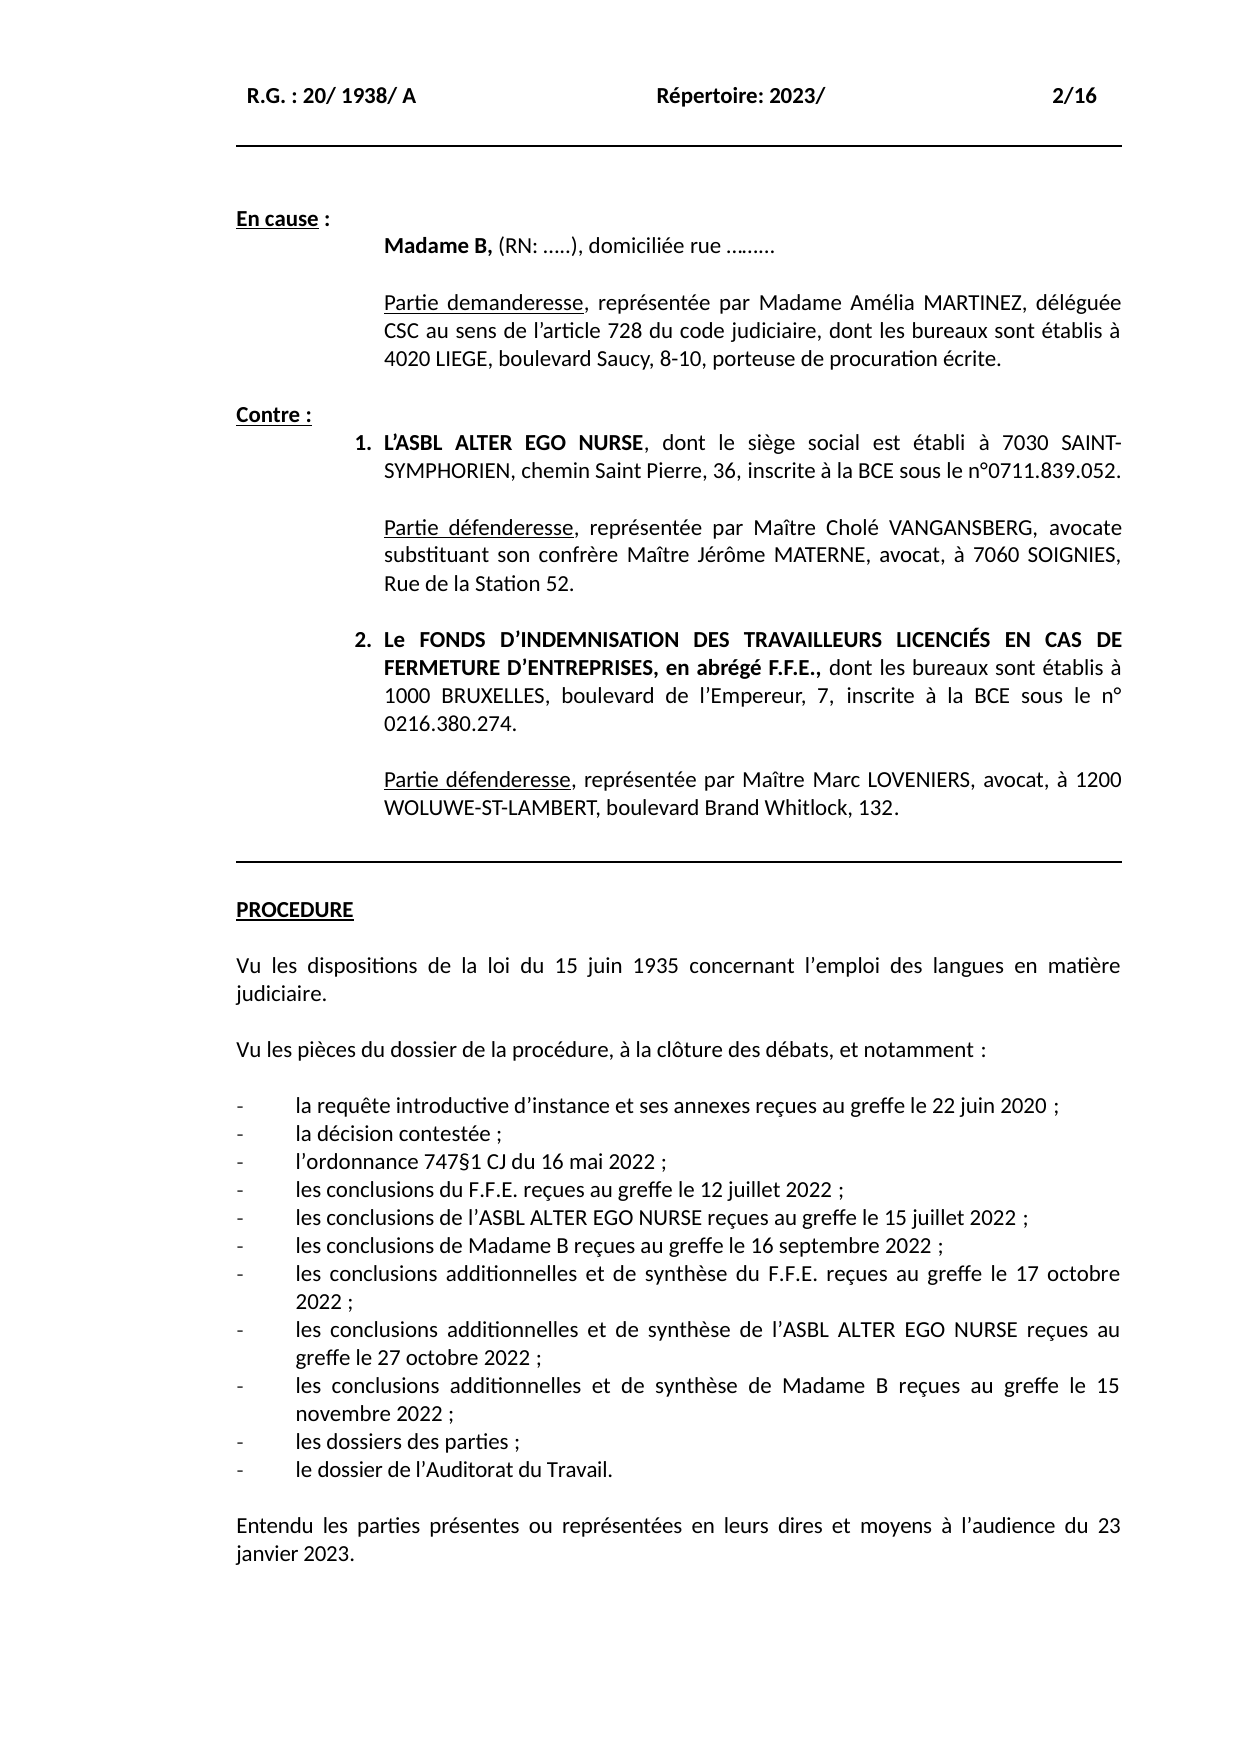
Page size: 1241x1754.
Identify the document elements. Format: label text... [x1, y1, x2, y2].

text Madame B, (RN: …..), domiciliée rue ……... [384, 232, 1122, 260]
text Partie demanderesse, représentée par Madame Amélia MARTINEZ, déléguée CSC au sens de l’article 728 du code judiciaire, dont les bureaux sont établis à 4020 LIEGE, boulevard Saucy, 8-10, porteuse de procuration écrite. [384, 288, 1122, 372]
text Contre : [236, 401, 1122, 428]
list les conclusions de Madame B reçues au greffe le 16 septembre 2022 ; [236, 1231, 1122, 1259]
list les conclusions du F.F.E. reçues au greffe le 12 juillet 2022 ; [236, 1175, 1122, 1203]
text Partie défenderesse, représentée par Maître Marc LOVENIERS, avocat, à 1200 WOLUWE-ST-LAMBERT, boulevard Brand Whitlock, 132. [384, 765, 1122, 821]
list les conclusions additionnelles et de synthèse de l’ASBL ALTER EGO NURSE reçues au greffe le 27 octobre 2022 ; [236, 1315, 1122, 1371]
list Le FONDS d’indemnisation des travailleurs licenciés en cas DE FERMETURE D’ENTREPRISES, en abrégé F.F.E., dont les bureaux sont établis à 1000 BRUXELLES, boulevard de l’Empereur, 7, inscrite à la BCE sous le n° 0216.380.274. [354, 625, 1122, 737]
list la décision contestée ; [236, 1119, 1122, 1147]
list les conclusions additionnelles et de synthèse du F.F.E. reçues au greffe le 17 octobre 2022 ; [236, 1259, 1122, 1315]
list L’ASBL ALTER EGO NURSE, dont le siège social est établi à 7030 SAINT-SYMPHORIEN, chemin Saint Pierre, 36, inscrite à la BCE sous le n°0711.839.052. [354, 428, 1122, 484]
text Vu les dispositions de la loi du 15 juin 1935 concernant l’emploi des langues en matière judiciaire. [236, 951, 1122, 1007]
list l’ordonnance 747§1 CJ du 16 mai 2022 ; [236, 1147, 1122, 1175]
text Entendu les parties présentes ou représentées en leurs dires et moyens à l’audience du 23 janvier 2023. [236, 1512, 1122, 1568]
text PROCEDURE [236, 895, 1122, 923]
list la requête introductive d’instance et ses annexes reçues au greffe le 22 juin 2020 ; [236, 1091, 1122, 1119]
list le dossier de l’Auditorat du Travail. [236, 1456, 1122, 1483]
text Vu les pièces du dossier de la procédure, à la clôture des débats, et notamment : [236, 1035, 1122, 1063]
list les conclusions additionnelles et de synthèse de Madame B reçues au greffe le 15 novembre 2022 ; [236, 1371, 1122, 1427]
list les conclusions de l’ASBL ALTER EGO NURSE reçues au greffe le 15 juillet 2022 ; [236, 1203, 1122, 1231]
text Partie défenderesse, représentée par Maître Cholé VANGANSBERG, avocate substituant son confrère Maître Jérôme MATERNE, avocat, à 7060 SOIGNIES, Rue de la Station 52. [384, 513, 1122, 597]
text En cause : [236, 204, 1122, 232]
list les dossiers des parties ; [236, 1427, 1122, 1456]
